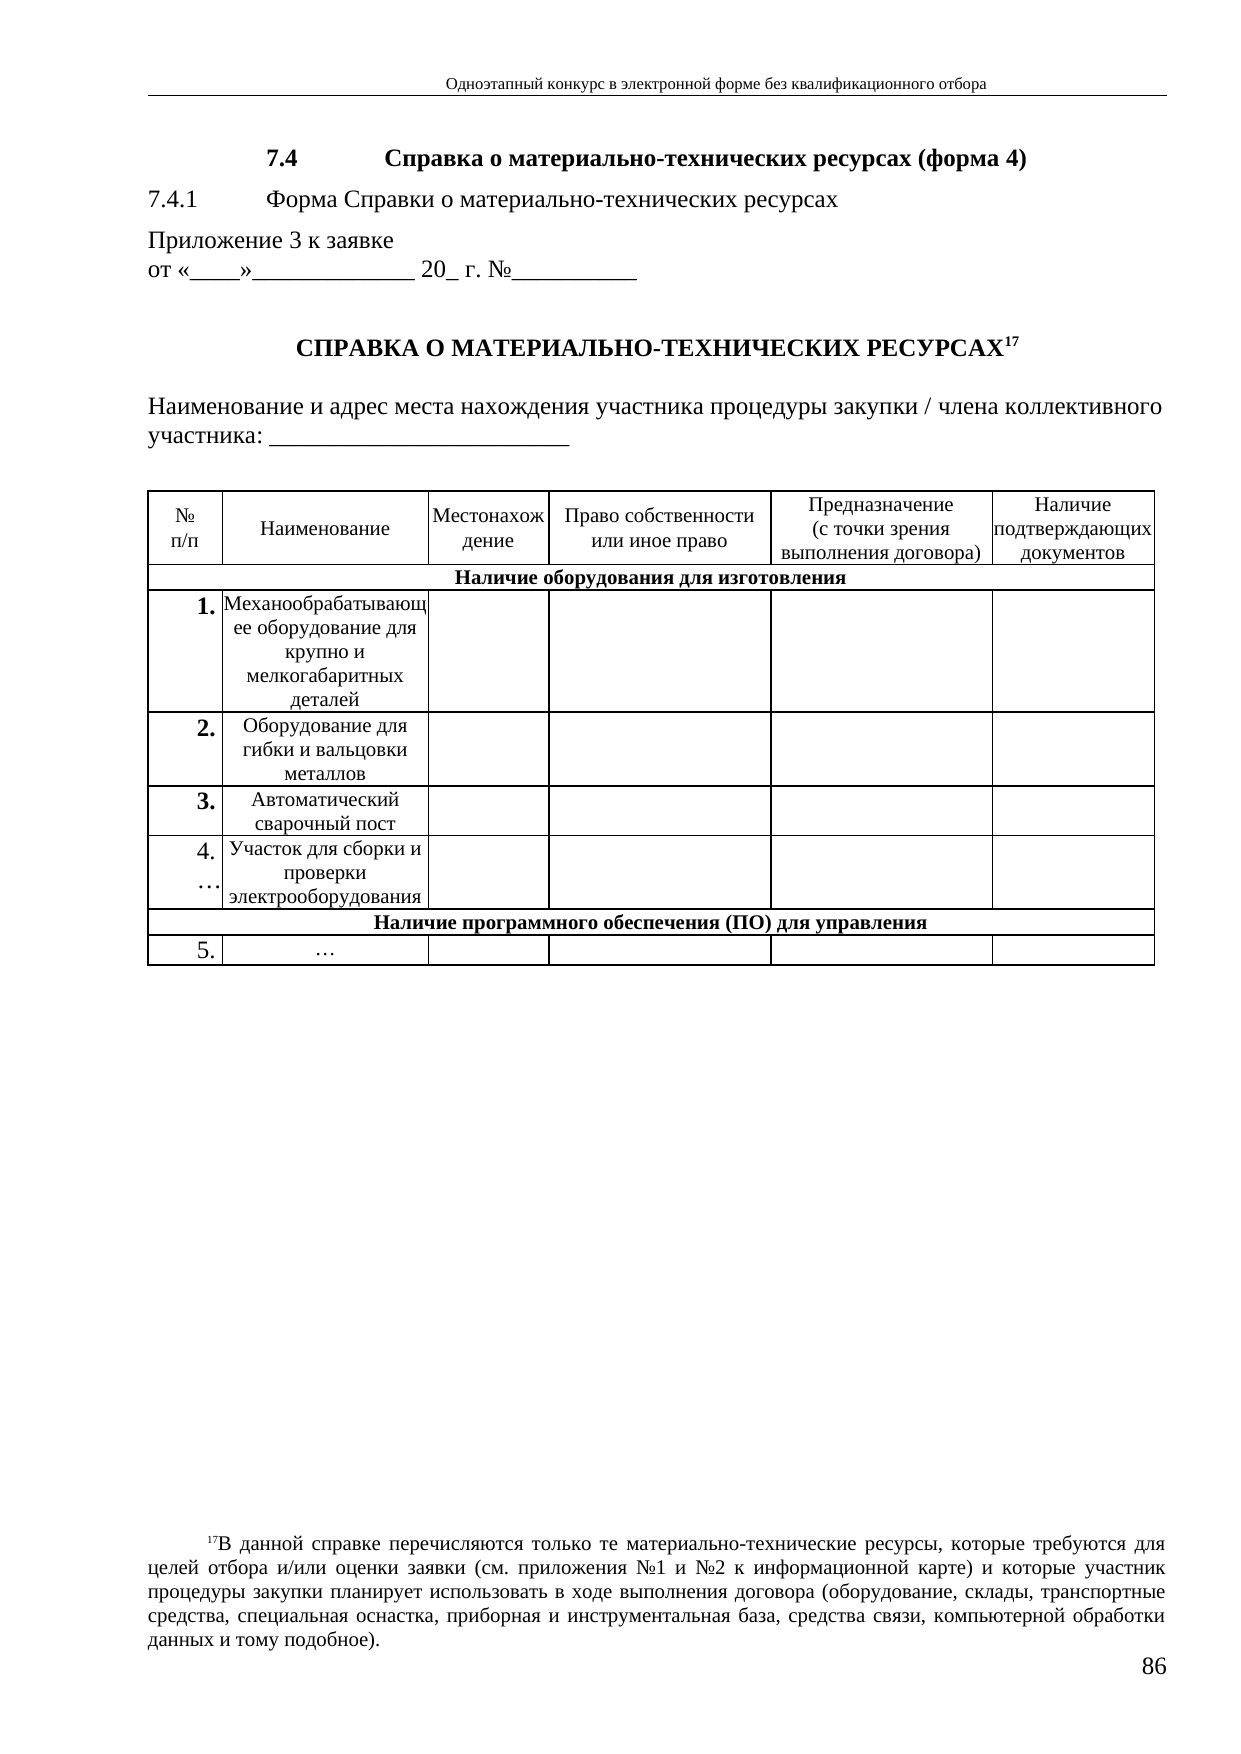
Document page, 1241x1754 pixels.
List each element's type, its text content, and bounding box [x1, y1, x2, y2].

table_cell Автоматический сварочный пост [223, 787, 428, 834]
table_header Наименование [223, 492, 428, 564]
table_cell [149, 787, 222, 834]
text СПРАВКА О МАТЕРИАЛЬНО-ТЕХНИЧЕСКИХ РЕСУРСАХ [148, 333, 1167, 362]
table_cell … [223, 936, 428, 964]
table_cell [429, 591, 548, 711]
table_header Местонахождение [429, 492, 548, 564]
table_cell [993, 787, 1154, 834]
text Наименование и адрес места нахождения участника процедуры закупки / члена коллективного участника: ________________________ [148, 391, 1167, 449]
table_cell [429, 836, 548, 908]
table_cell [993, 591, 1154, 711]
table_cell [772, 787, 992, 834]
table_cell [149, 936, 222, 964]
table_cell [550, 713, 770, 785]
table_cell [149, 713, 222, 785]
table_cell [550, 591, 770, 711]
table_cell [429, 713, 548, 785]
table_cell [550, 836, 770, 908]
table_cell [772, 713, 992, 785]
table_cell Механообрабатывающее оборудование для крупно и мелкогабаритных деталей [223, 591, 428, 711]
table_cell [429, 787, 548, 834]
table_cell [550, 936, 770, 964]
table_header № п/п [149, 492, 222, 564]
list Приложение 3 к заявке от «____»_____________ 20_ г. №__________ [148, 226, 1167, 283]
table_header Наличие подтверждающих документов [993, 492, 1154, 564]
table_cell Наличие программного обеспечения (ПО) для управления [149, 910, 1154, 934]
text Справка о материально-технических ресурсах (форма 4) [266, 143, 1167, 172]
table_cell [772, 591, 992, 711]
table_header Право собственности или иное право [550, 492, 770, 564]
table_cell [772, 836, 992, 908]
table_cell … [149, 836, 222, 908]
table_cell [993, 836, 1154, 908]
table_cell Оборудование для гибки и вальцовки металлов [223, 713, 428, 785]
table_cell [550, 787, 770, 834]
table_cell [149, 591, 222, 711]
table_cell Участок для сборки и проверки электрооборудования [223, 836, 428, 908]
table_cell [429, 936, 548, 964]
table_header Предназначение (с точки зрения выполнения договора) [772, 492, 992, 564]
table_cell Наличие оборудования для изготовления [149, 565, 1154, 589]
table_cell [772, 936, 992, 964]
table_cell [993, 713, 1154, 785]
table_cell [993, 936, 1154, 964]
text Форма Справки о материально-технических ресурсах [148, 184, 1167, 213]
